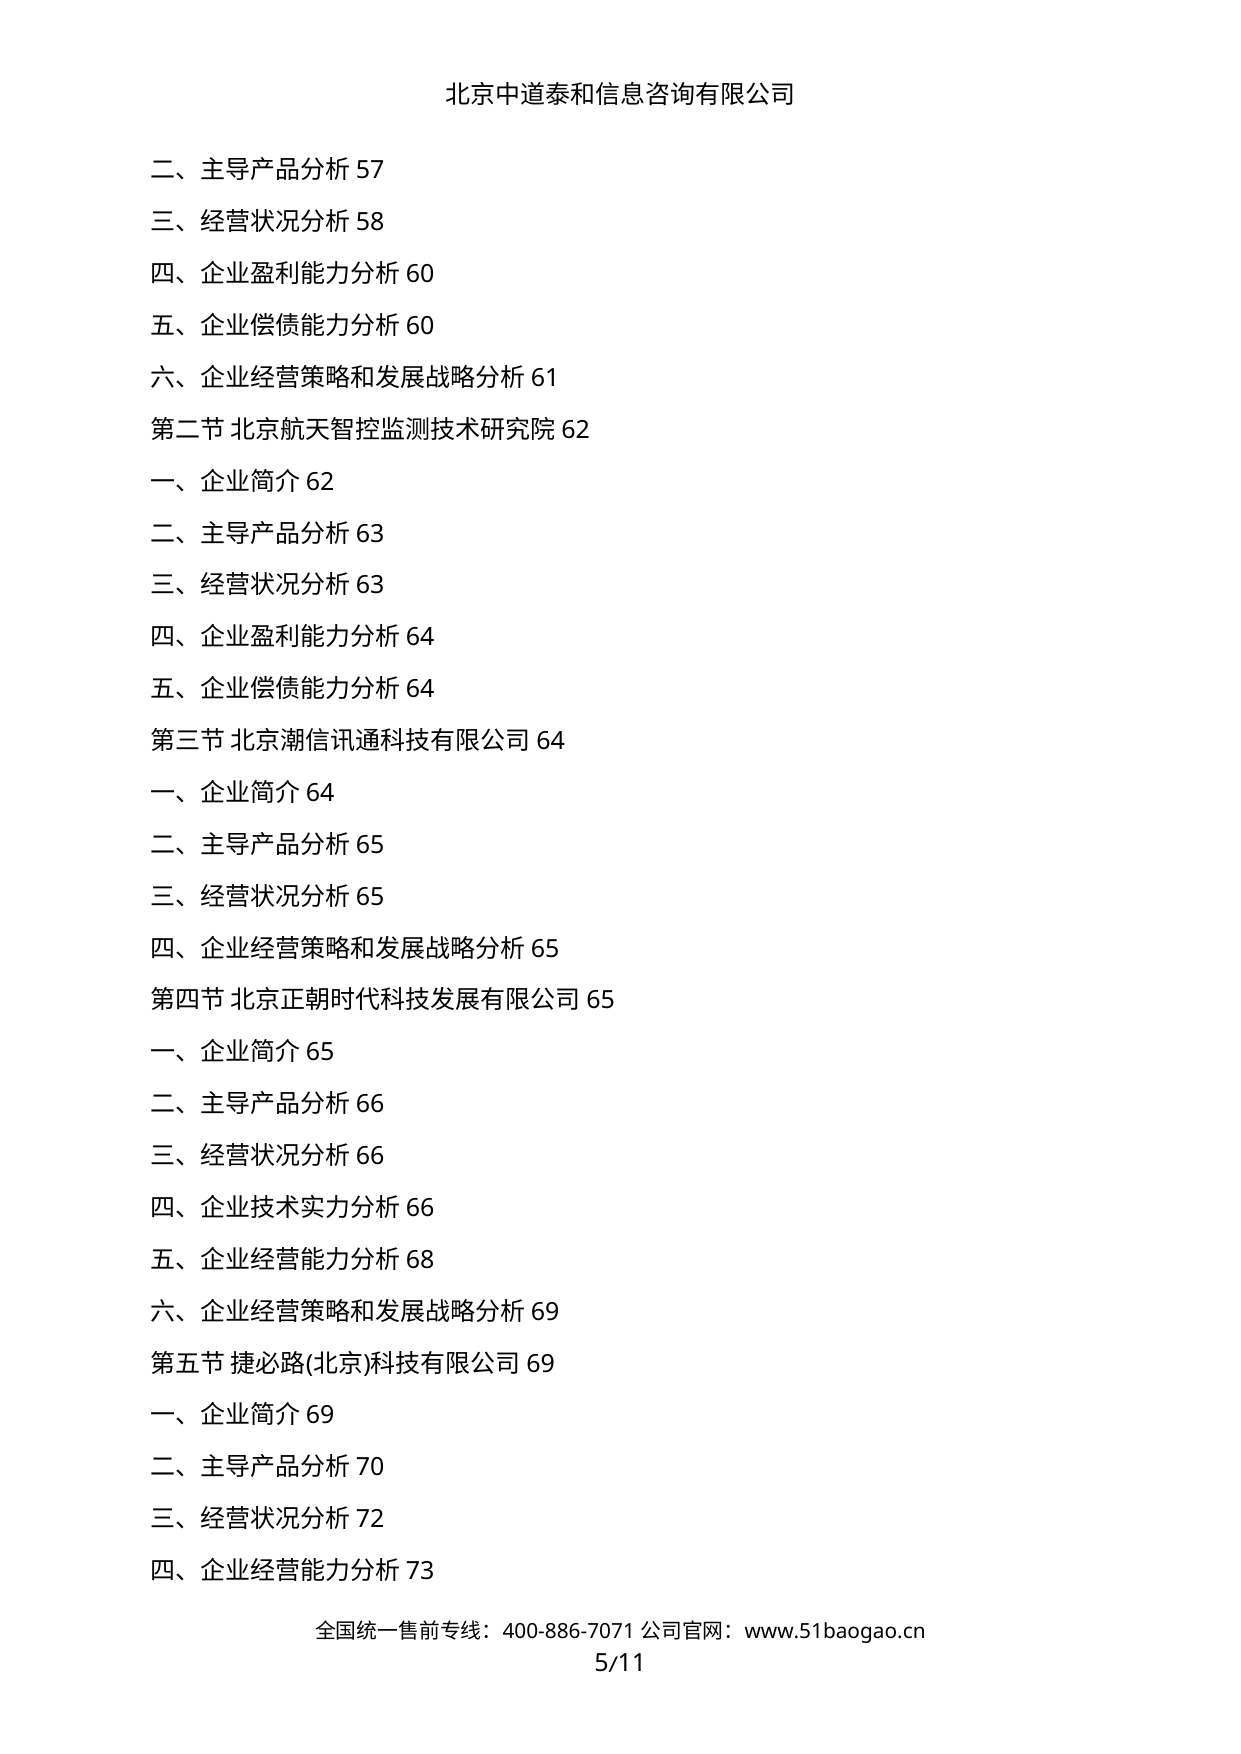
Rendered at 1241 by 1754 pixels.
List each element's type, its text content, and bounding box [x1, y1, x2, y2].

text 三、经营状况分析 72 [150, 1499, 1090, 1535]
text 六、企业经营策略和发展战略分析 61 [150, 357, 1090, 394]
text 四、企业盈利能力分析 60 [150, 254, 1090, 290]
text 一、企业简介 64 [150, 772, 1090, 809]
text 一、企业简介 69 [150, 1395, 1090, 1431]
text 第二节 北京航天智控监测技术研究院 62 [150, 409, 1090, 446]
text 三、经营状况分析 58 [150, 202, 1090, 238]
text 第四节 北京正朝时代科技发展有限公司 65 [150, 980, 1090, 1016]
text 四、企业经营策略和发展战略分析 65 [150, 928, 1090, 964]
text 二、主导产品分析 63 [150, 513, 1090, 549]
text 一、企业简介 62 [150, 461, 1090, 497]
text 三、经营状况分析 63 [150, 565, 1090, 601]
text 二、主导产品分析 70 [150, 1447, 1090, 1483]
text 二、主导产品分析 57 [150, 150, 1090, 186]
text 二、主导产品分析 66 [150, 1084, 1090, 1120]
text 二、主导产品分析 65 [150, 824, 1090, 861]
text 五、企业经营能力分析 68 [150, 1239, 1090, 1276]
text 一、企业简介 65 [150, 1032, 1090, 1068]
text 三、经营状况分析 65 [150, 876, 1090, 912]
text 五、企业偿债能力分析 60 [150, 306, 1090, 342]
text 第三节 北京潮信讯通科技有限公司 64 [150, 721, 1090, 757]
text 五、企业偿债能力分析 64 [150, 669, 1090, 705]
text 三、经营状况分析 66 [150, 1136, 1090, 1172]
text 四、企业技术实力分析 66 [150, 1187, 1090, 1224]
text 六、企业经营策略和发展战略分析 69 [150, 1291, 1090, 1327]
text 第五节 捷必路(北京)科技有限公司 69 [150, 1343, 1090, 1379]
text 四、企业盈利能力分析 64 [150, 617, 1090, 653]
text 四、企业经营能力分析 73 [150, 1551, 1090, 1587]
